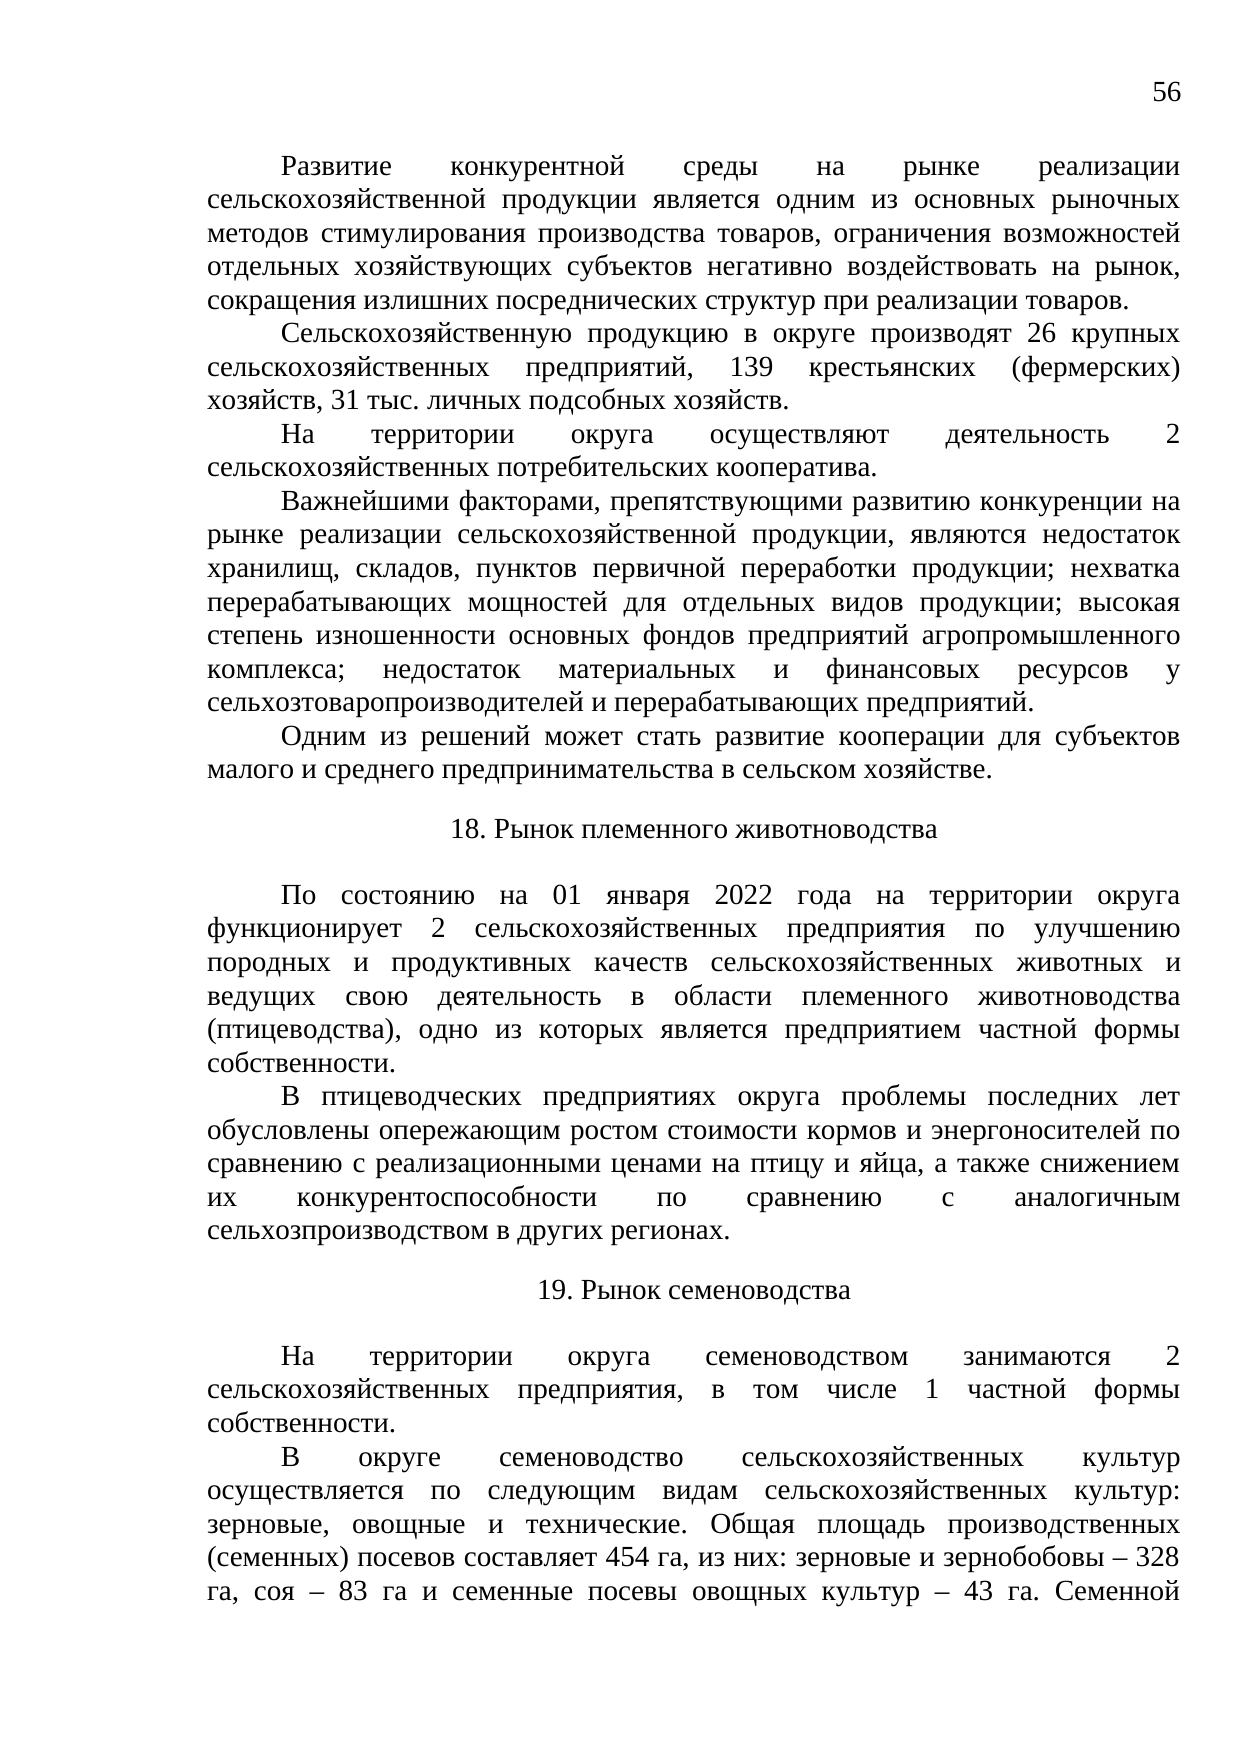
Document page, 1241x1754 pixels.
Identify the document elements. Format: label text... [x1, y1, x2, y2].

text 18. Рынок племенного животноводства [207, 818, 1181, 843]
text Важнейшими факторами, препятствующими развитию конкуренции на рынке реализации сельскохозяйственной продукции, являются недостаток хранилищ, складов, пунктов первичной переработки продукции; нехватка перерабатывающих мощностей для отдельных видов продукции; высокая степень изношенности основных фондов предприятий агропромышленного комплекса; недостаток материальных и финансовых ресурсов у сельхозтоваропроизводителей и перерабатывающих предприятий. [207, 483, 1181, 718]
text Сельскохозяйственную продукцию в округе производят 26 крупных сельскохозяйственных предприятий, 139 крестьянских (фермерских) хозяйств, 31 тыс. личных подсобных хозяйств. [207, 315, 1181, 416]
text На территории округа осуществляют деятельность 2 сельскохозяйственных потребительских кооператива. [207, 416, 1181, 483]
text На территории округа семеноводством занимаются 2 сельскохозяйственных предприятия, в том числе 1 частной формы собственности. [207, 1338, 1181, 1439]
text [207, 1439, 1181, 1606]
text 19. Рынок семеноводства [207, 1279, 1181, 1304]
text По состоянию на 01 января 2022 года на территории округа функционирует 2 сельскохозяйственных предприятия по улучшению породных и продуктивных качеств сельскохозяйственных животных и ведущих свою деятельность в области племенного животноводства (птицеводства), одно из которых является предприятием частной формы собственности. [207, 877, 1181, 1078]
text Развитие конкурентной среды на рынке реализации сельскохозяйственной продукции является одним из основных рыночных методов стимулирования производства товаров, ограничения возможностей отдельных хозяйствующих субъектов негативно воздействовать на рынок, сокращения излишних посреднических структур при реализации товаров. [207, 148, 1181, 315]
text В птицеводческих предприятиях округа проблемы последних лет обусловлены опережающим ростом стоимости кормов и энергоносителей по сравнению с реализационными ценами на птицу и яйца, а также снижением их конкурентоспособности по сравнению с аналогичным сельхозпроизводством в других регионах. [207, 1078, 1181, 1246]
text Одним из решений может стать развитие кооперации для субъектов малого и среднего предпринимательства в сельском хозяйстве. [207, 718, 1181, 785]
